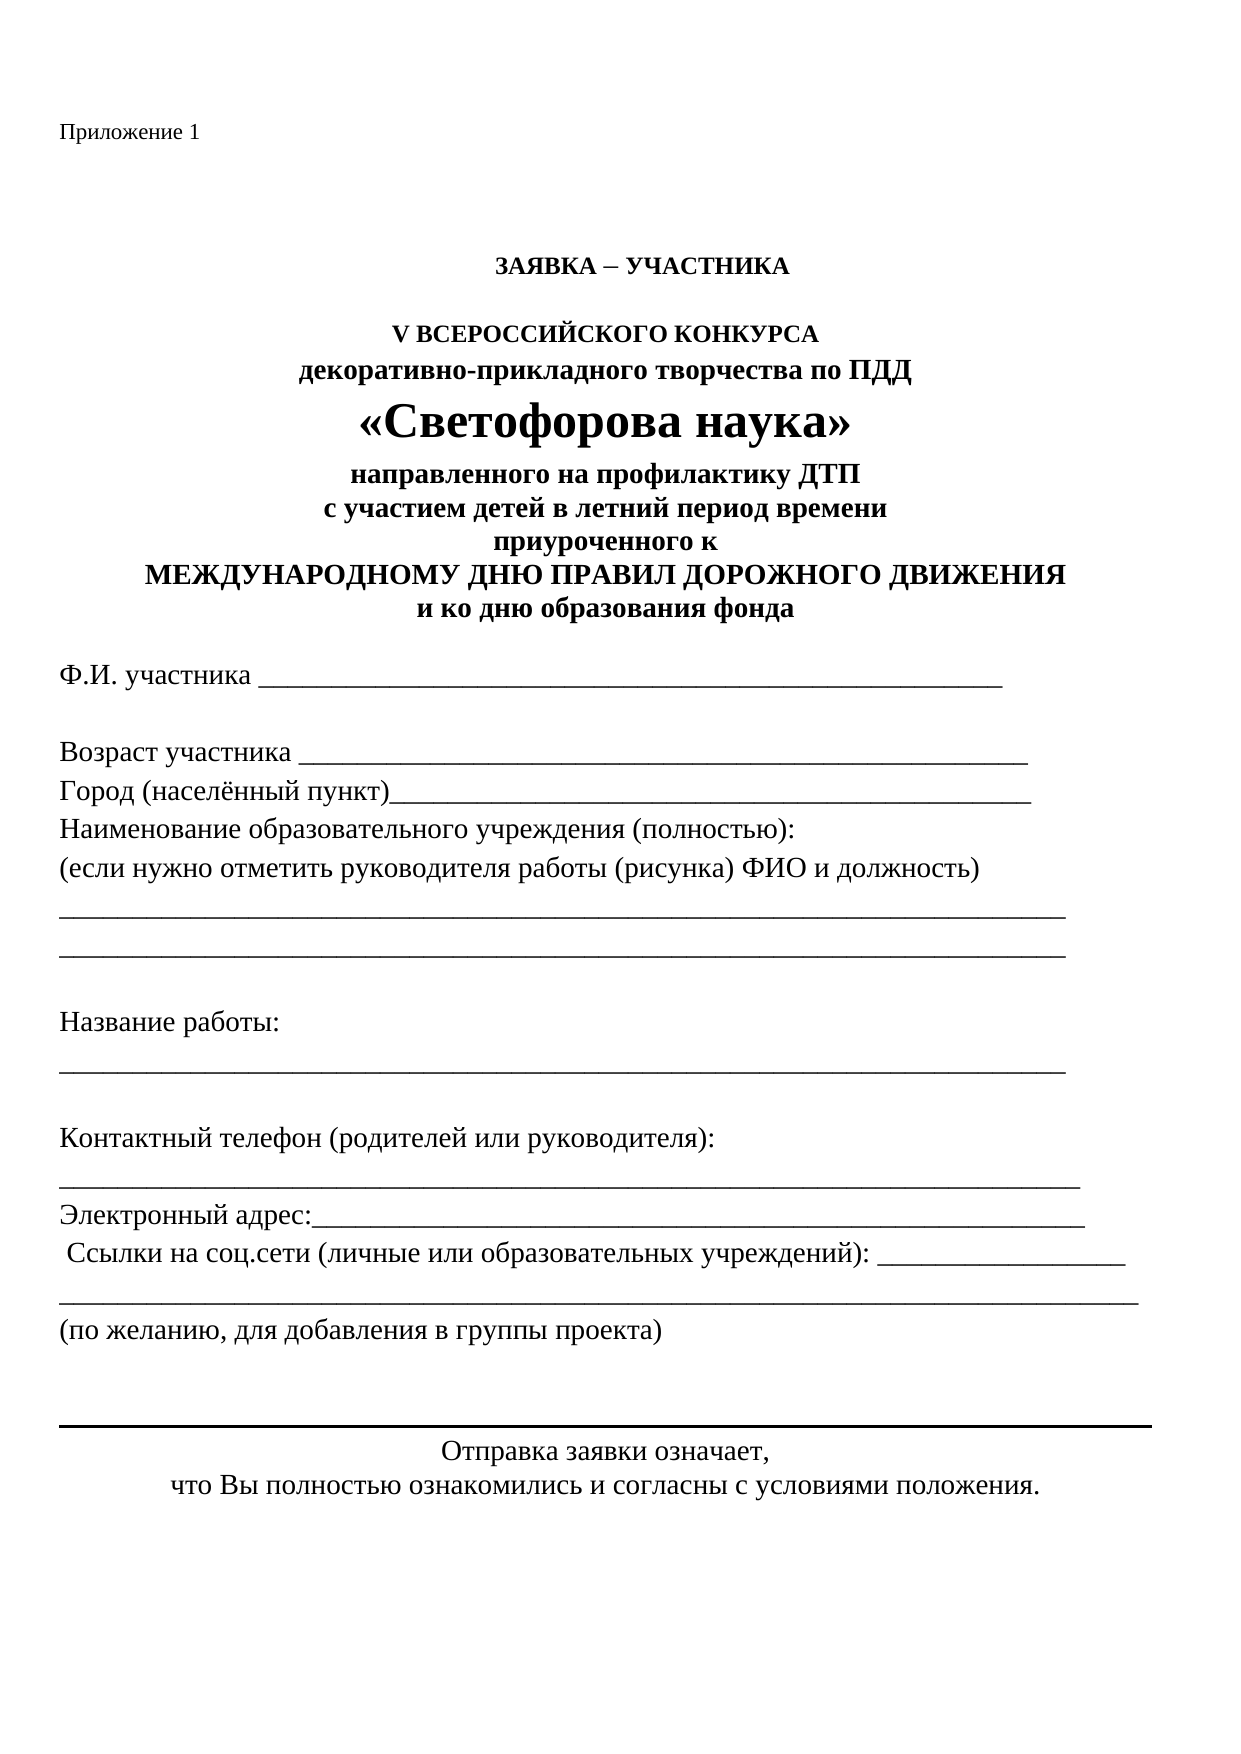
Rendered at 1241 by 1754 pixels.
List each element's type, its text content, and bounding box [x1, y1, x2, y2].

text декоративно-прикладного творчества по ПДД [59, 352, 1152, 385]
text Возраст участника __________________________________________________ [59, 734, 1152, 768]
text «Светофорова наука» [59, 390, 1152, 448]
text МЕЖДУНАРОДНОМУ ДНЮ ПРАВИЛ ДОРОЖНОГО ДВИЖЕНИЯ [59, 557, 1152, 591]
text направленного на профилактику ДТП [59, 456, 1152, 490]
text __________________________________________________________________________ [59, 1274, 1152, 1307]
text с участием детей в летний период времени [59, 490, 1152, 523]
text ЗАЯВКА – УЧАСТНИКА [59, 247, 1152, 281]
text и ко дню образования фонда [59, 591, 1152, 624]
text Название работы: _____________________________________________________________________ [59, 1004, 1152, 1076]
text Электронный адрес:_____________________________________________________ [59, 1197, 1152, 1230]
text _____________________________________________________________________ [59, 888, 1152, 922]
text (если нужно отметить руководителя работы (рисунка) ФИО и должность) [59, 850, 1152, 883]
text Контактный телефон (родителей или руководителя): ______________________________________________________________________ [59, 1120, 1152, 1192]
text Город (населённый пункт)____________________________________________ [59, 773, 1152, 806]
text Ссылки на соц.сети (личные или образовательных учреждений): _________________ [59, 1235, 1152, 1269]
text что Вы полностью ознакомились и согласны с условиями положения. [59, 1467, 1152, 1500]
text приуроченного к [59, 523, 1152, 557]
text Отправка заявки означает, [59, 1433, 1152, 1467]
text V ВСЕРОССИЙСКОГО КОНКУРСА [59, 319, 1152, 348]
text Наименование образовательного учреждения (полностью): [59, 811, 1152, 845]
text Ф.И. участника ___________________________________________________ [59, 657, 1152, 691]
text (по желанию, для добавления в группы проекта) [59, 1312, 1152, 1346]
text _____________________________________________________________________ [59, 927, 1152, 961]
text Приложение 1 [59, 118, 1152, 144]
